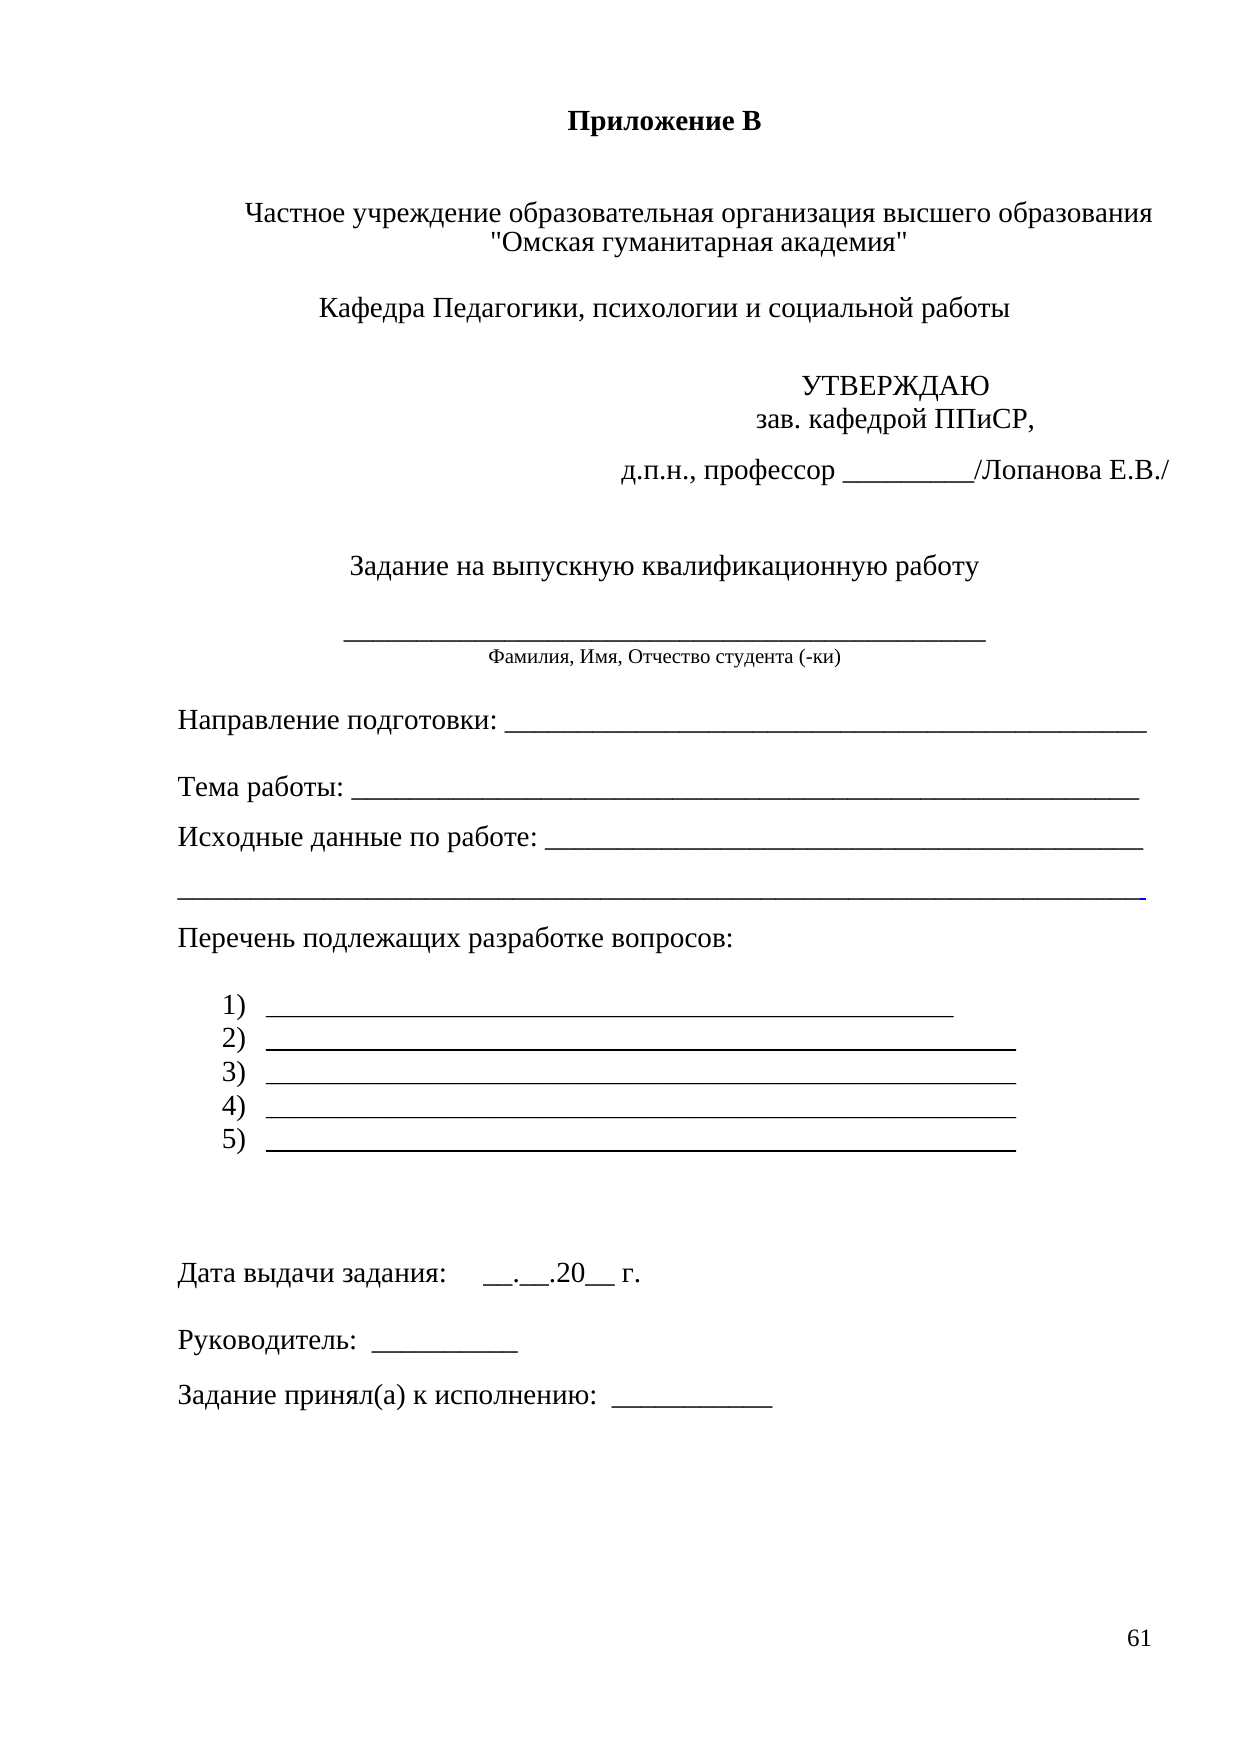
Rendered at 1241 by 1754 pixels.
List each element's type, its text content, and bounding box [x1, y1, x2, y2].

list ____________________________________________________________ [222, 1054, 1158, 1088]
text Задание принял(а) к исполнению: ___________ [177, 1361, 1152, 1416]
text __________________________________________________________________ [177, 869, 1152, 903]
list ____________________________________________________________ [222, 1021, 1158, 1054]
text Перечень подлежащих разработке вопросов: [177, 920, 1152, 953]
list ____________________________________________________________ [222, 1088, 1158, 1121]
list _______________________________________________________ [222, 987, 1158, 1021]
text Исходные данные по работе: _________________________________________ [177, 819, 1152, 853]
text Тема работы: ______________________________________________________ [177, 769, 1152, 802]
text Направление подготовки: ____________________________________________ [177, 702, 1152, 735]
text ____________________________________________ [177, 611, 1152, 644]
text Фамилия, Имя, Отчество студента (-ки) [177, 644, 1152, 668]
text Приложение В [177, 103, 1152, 137]
text Задание на выпускную квалификационную работу [177, 548, 1152, 582]
text Руководитель: __________ [177, 1306, 1152, 1361]
list ____________________________________________________________ [222, 1121, 1158, 1155]
text Дата выдачи задания: __.__.20__ г. [177, 1255, 1152, 1289]
text Кафедра Педагогики, психологии и социальной работы [177, 290, 1152, 324]
